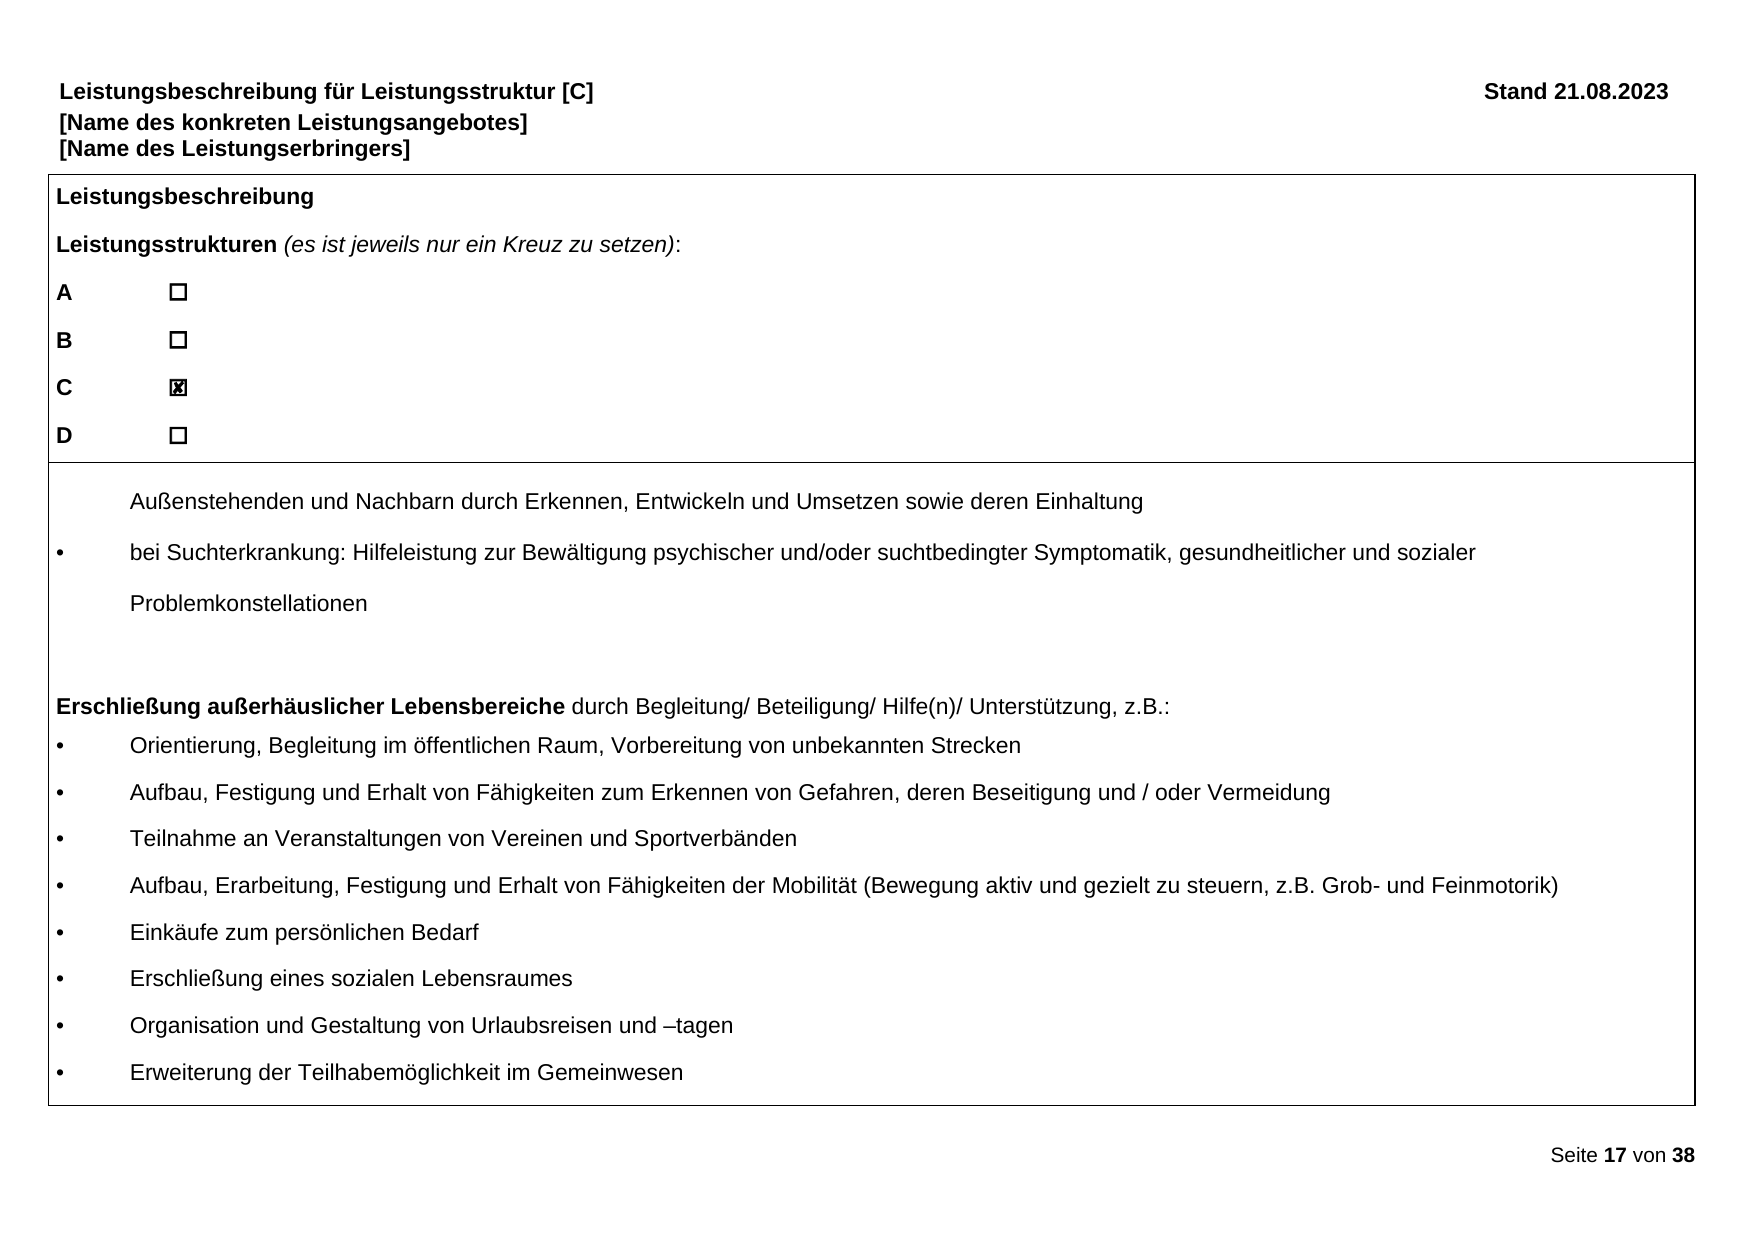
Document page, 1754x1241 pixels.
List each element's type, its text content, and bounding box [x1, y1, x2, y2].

table_header Leistungsbeschreibung Leistungsstrukturen (es ist jeweils nur ein Kreuz zu setzen): A B C D [49, 175, 1694, 462]
